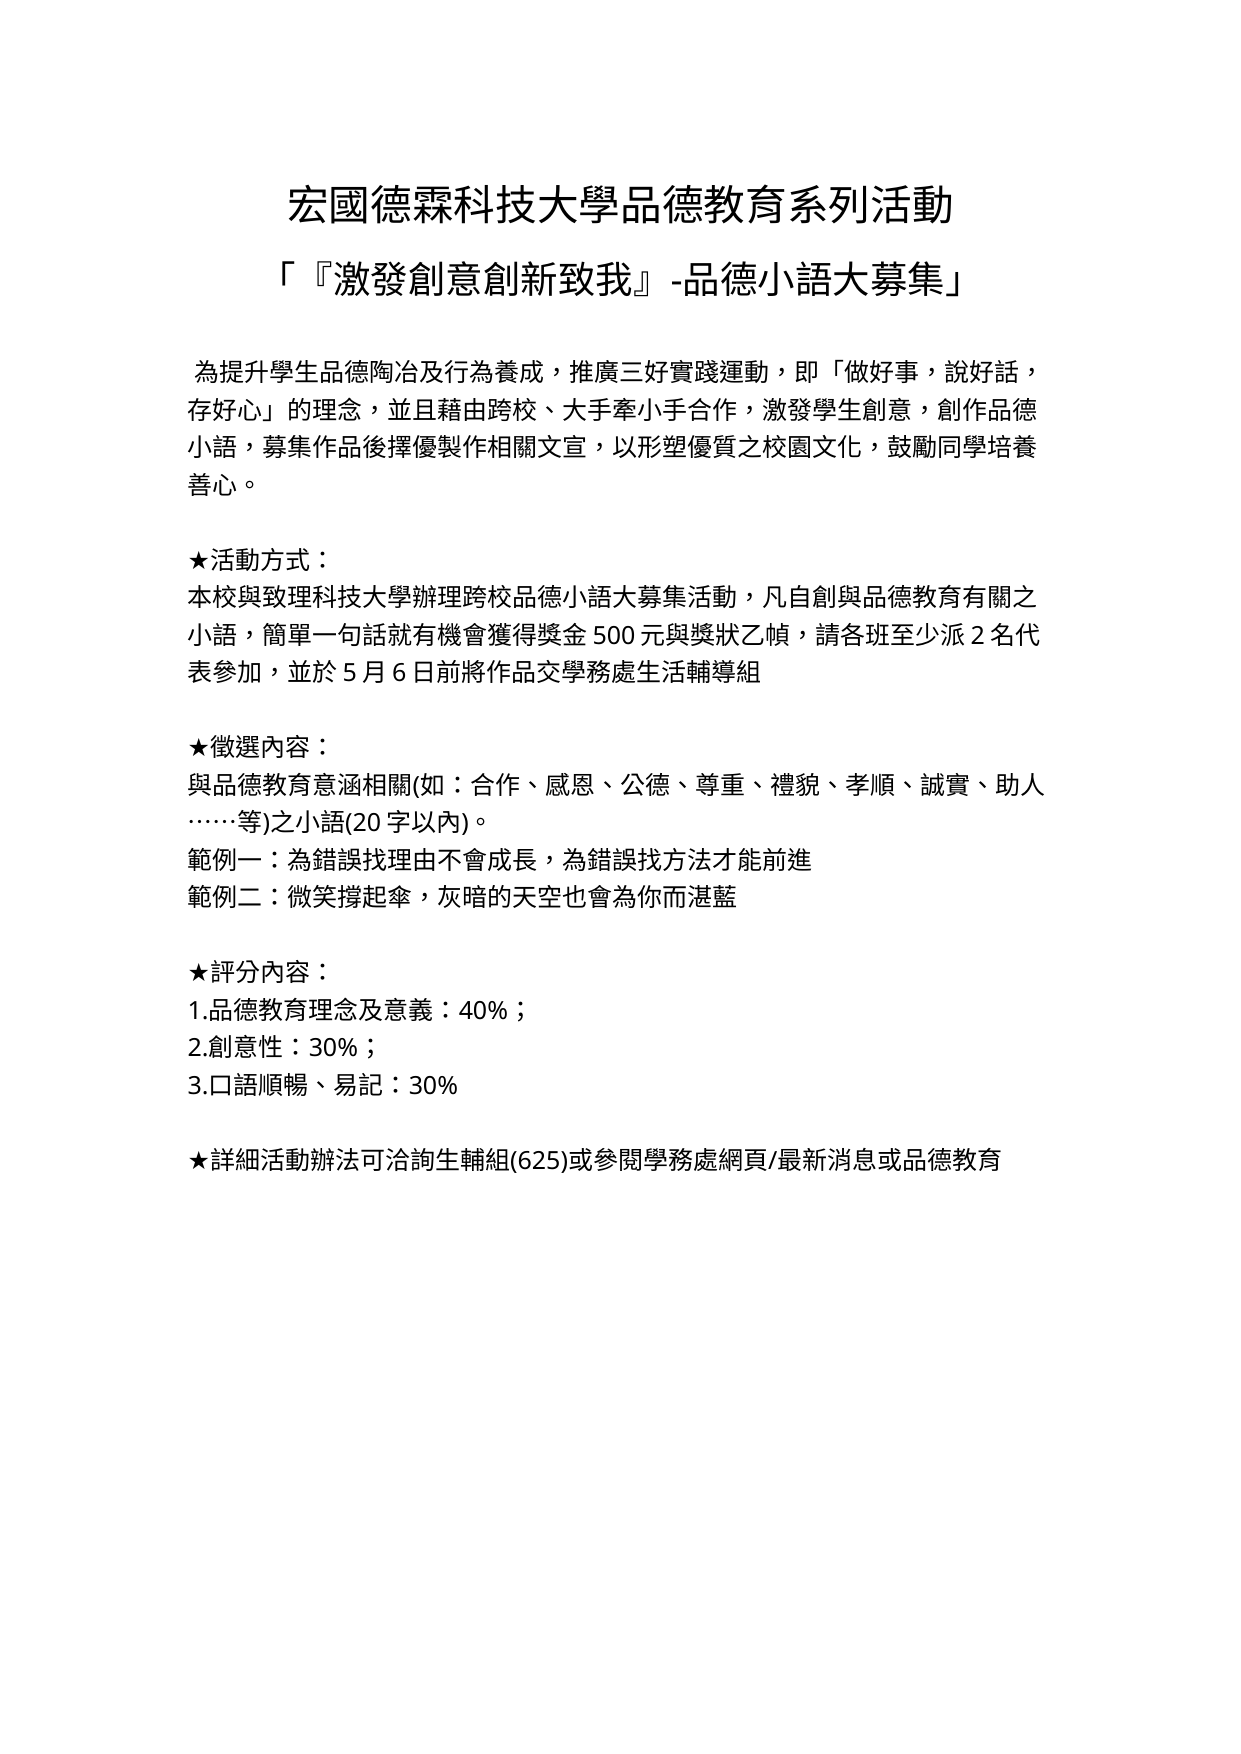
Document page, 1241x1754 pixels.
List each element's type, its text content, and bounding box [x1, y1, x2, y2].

text 為提升學生品德陶冶及行為養成，推廣三好實踐運動，即「做好事，說好話，存好心」的理念，並且藉由跨校、大手牽小手合作，激發學生創意，創作品德小語，募集作品後擇優製作相關文宣，以形塑優質之校園文化，鼓勵同學培養善心。 [187, 352, 1053, 502]
text 3.口語順暢、易記：30% [187, 1064, 1053, 1102]
text 範例二：微笑撐起傘，灰暗的天空也會為你而湛藍 [187, 877, 1053, 914]
text 與品德教育意涵相關(如：合作、感恩、公德、尊重、禮貌、孝順、誠實、助人……等)之小語(20字以內)。 [187, 764, 1053, 839]
text 本校與致理科技大學辦理跨校品德小語大募集活動，凡自創與品德教育有關之小語，簡單一句話就有機會獲得獎金500元與獎狀乙幀，請各班至少派2名代表參加，並於5月6日前將作品交學務處生活輔導組 [187, 577, 1053, 689]
text ★活動方式： [187, 539, 1053, 577]
text 宏國德霖科技大學品德教育系列活動 [187, 164, 1053, 239]
text 範例一：為錯誤找理由不會成長，為錯誤找方法才能前進 [187, 839, 1053, 877]
text ★詳細活動辦法可洽詢生輔組(625)或參閱學務處網頁/最新消息或品德教育 [187, 1139, 1053, 1177]
text 「『激發創意創新致我』-品德小語大募集」 [187, 239, 1053, 314]
text ★徵選內容： [187, 727, 1053, 764]
text ★評分內容： [187, 952, 1053, 989]
text 1.品德教育理念及意義：40%； [187, 989, 1053, 1027]
text 2.創意性：30%； [187, 1027, 1053, 1064]
